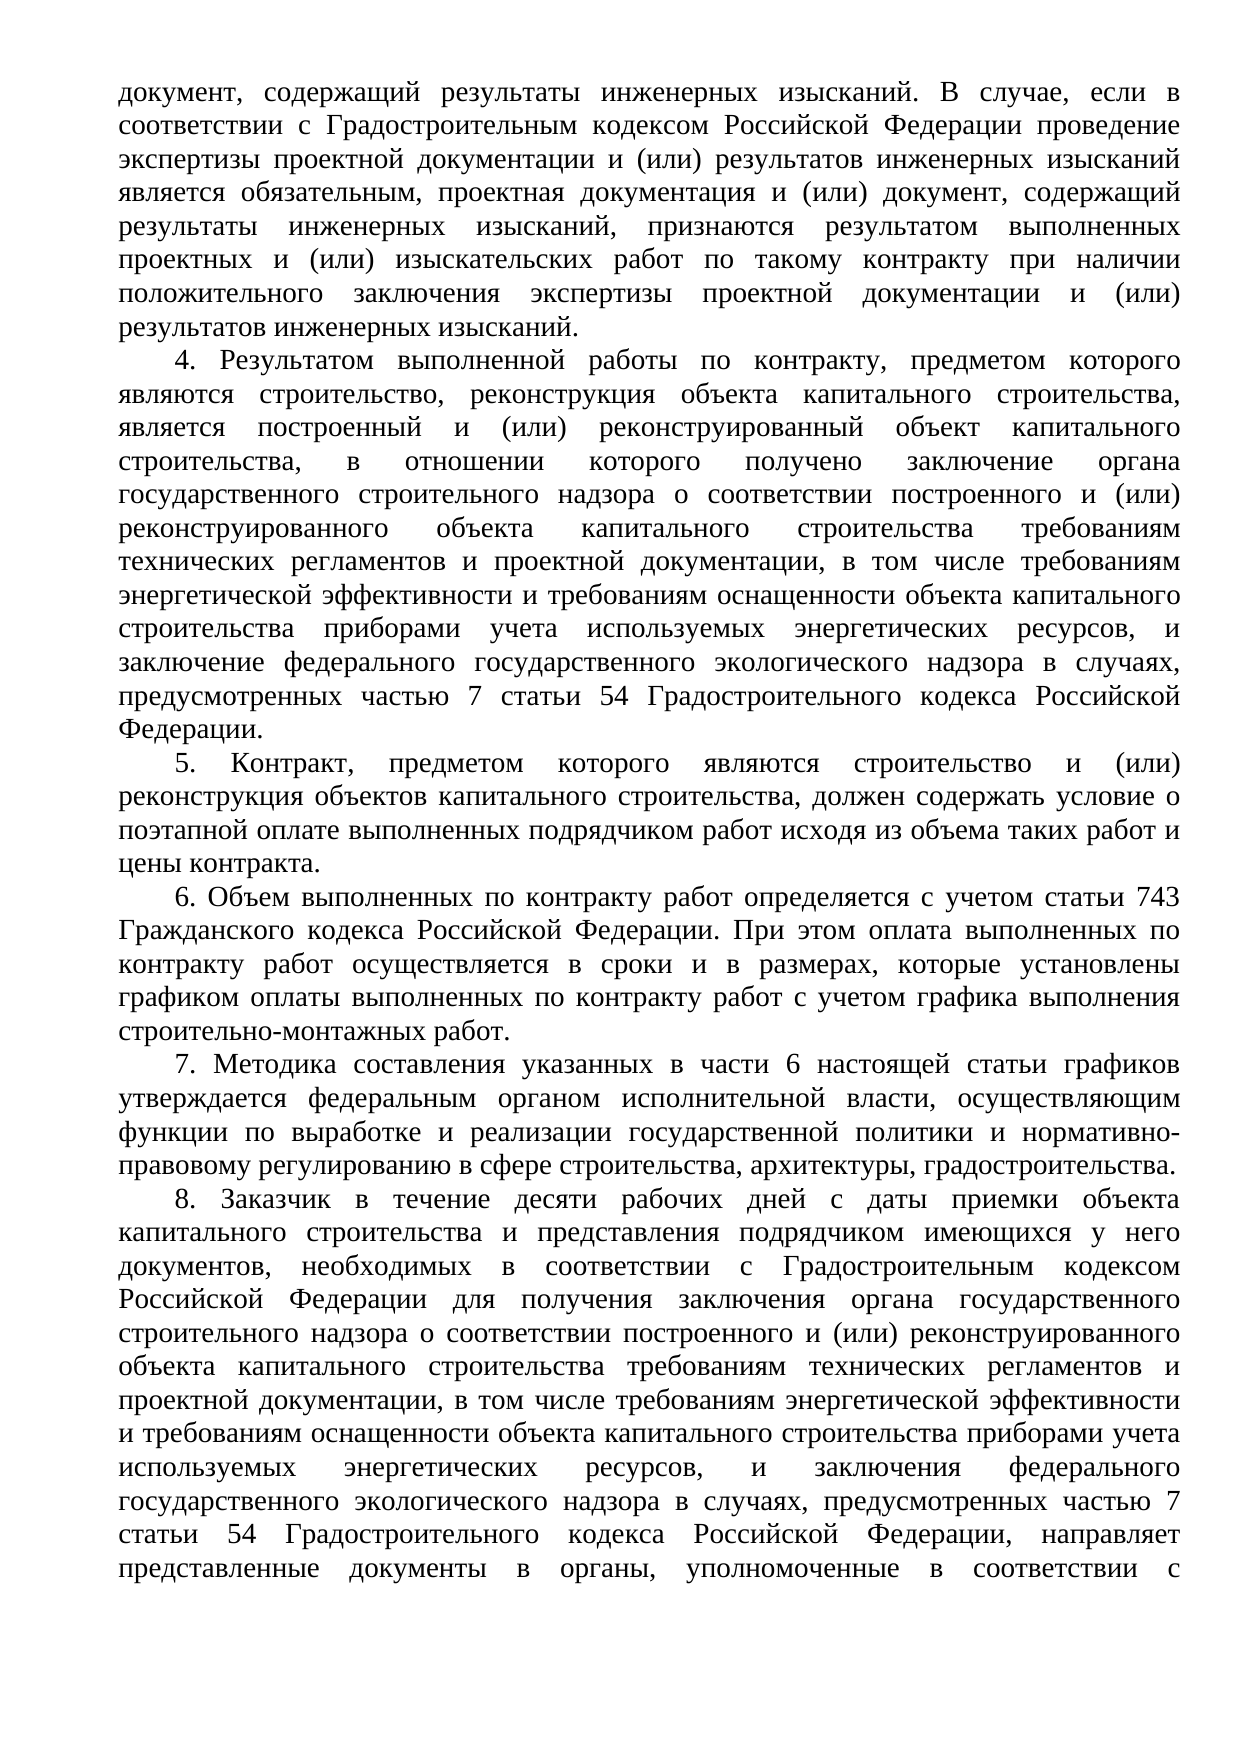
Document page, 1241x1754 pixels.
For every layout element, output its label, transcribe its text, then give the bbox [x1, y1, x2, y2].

text 6. Объем выполненных по контракту работ определяется с учетом статьи 743 Гражданского кодекса Российской Федерации. При этом оплата выполненных по контракту работ осуществляется в сроки и в размерах, которые установлены графиком оплаты выполненных по контракту работ с учетом графика выполнения строительно-монтажных работ. [118, 879, 1181, 1047]
text 7. Методика составления указанных в части 6 настоящей статьи графиков утверждается федеральным органом исполнительной власти, осуществляющим функции по выработке и реализации государственной политики и нормативно-правовому регулированию в сфере строительства, архитектуры, градостроительства. [118, 1047, 1181, 1181]
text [118, 1181, 1181, 1583]
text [118, 74, 1181, 342]
text 5. Контракт, предметом которого являются строительство и (или) реконструкция объектов капитального строительства, должен содержать условие о поэтапной оплате выполненных подрядчиком работ исходя из объема таких работ и цены контракта. [118, 745, 1181, 879]
text 4. Результатом выполненной работы по контракту, предметом которого являются строительство, реконструкция объекта капитального строительства, является построенный и (или) реконструированный объект капитального строительства, в отношении которого получено заключение органа государственного строительного надзора о соответствии построенного и (или) реконструированного объекта капитального строительства требованиям технических регламентов и проектной документации, в том числе требованиям энергетической эффективности и требованиям оснащенности объекта капитального строительства приборами учета используемых энергетических ресурсов, и заключение федерального государственного экологического надзора в случаях, предусмотренных частью 7 статьи 54 Градостроительного кодекса Российской Федерации. [118, 342, 1181, 745]
